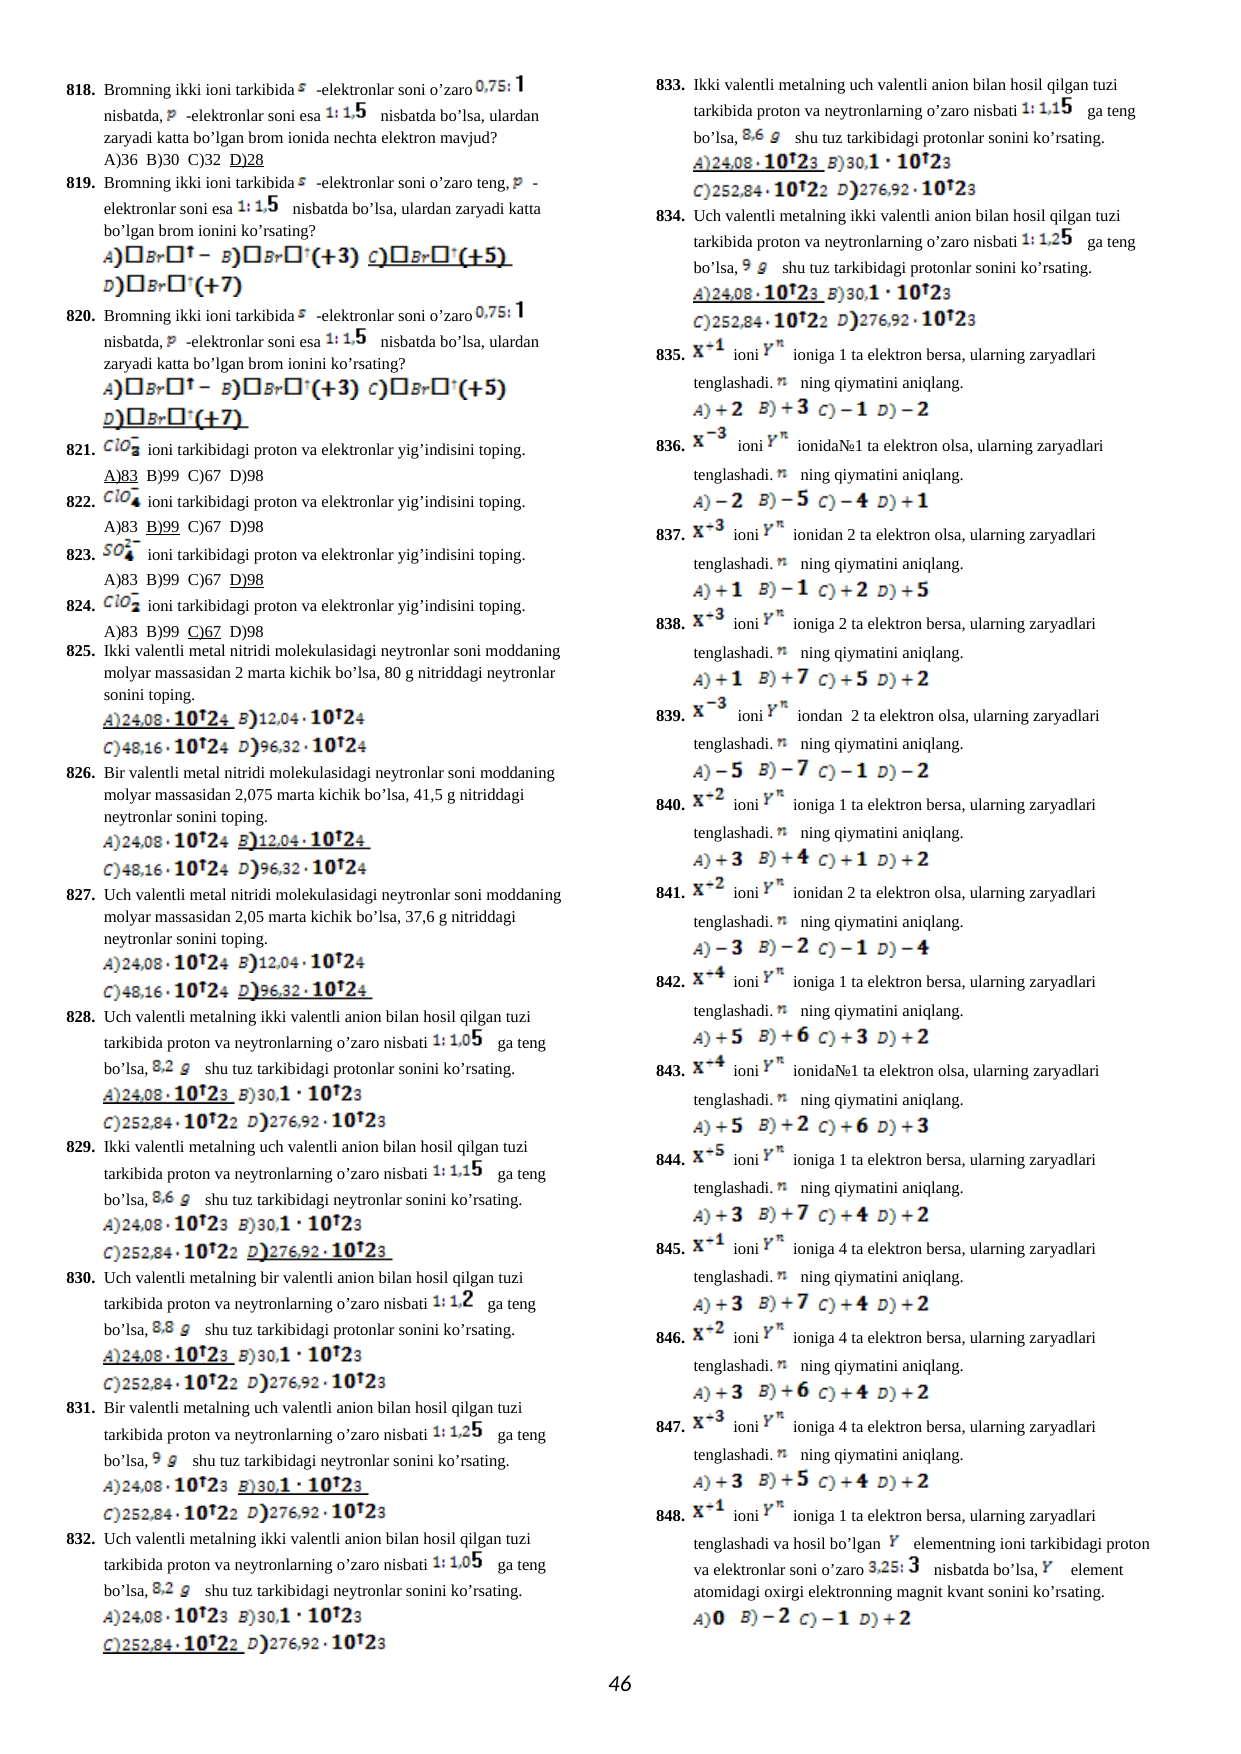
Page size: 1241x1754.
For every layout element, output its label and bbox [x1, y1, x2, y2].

picture [693, 282, 961, 303]
picture [777, 996, 797, 1017]
picture [763, 1407, 789, 1432]
picture [763, 963, 789, 988]
picture [472, 74, 537, 95]
picture [693, 1318, 729, 1344]
picture [693, 1289, 939, 1314]
picture [693, 575, 939, 600]
picture [763, 1230, 789, 1255]
picture [693, 785, 729, 810]
picture [167, 101, 186, 121]
picture [693, 933, 939, 958]
picture [693, 844, 939, 869]
picture [103, 1213, 372, 1234]
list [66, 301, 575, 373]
picture [152, 1446, 188, 1467]
picture [777, 1085, 797, 1105]
picture [325, 327, 377, 347]
picture [763, 1318, 789, 1344]
picture [693, 1022, 939, 1047]
picture [103, 829, 374, 851]
picture [777, 368, 797, 389]
picture [103, 485, 144, 507]
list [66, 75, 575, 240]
picture [103, 536, 144, 561]
picture [742, 253, 778, 274]
picture [693, 1052, 729, 1077]
picture [763, 874, 789, 899]
picture [767, 427, 793, 452]
picture [693, 335, 729, 361]
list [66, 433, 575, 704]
picture [693, 308, 986, 331]
picture [237, 194, 289, 215]
picture [777, 549, 797, 569]
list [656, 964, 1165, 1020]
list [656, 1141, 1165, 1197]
picture [777, 460, 797, 481]
picture [103, 243, 516, 268]
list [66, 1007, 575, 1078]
picture [103, 1083, 372, 1104]
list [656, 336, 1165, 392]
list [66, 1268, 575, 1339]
picture [763, 1141, 789, 1166]
picture [103, 1501, 396, 1523]
picture [693, 1230, 729, 1255]
picture [693, 755, 939, 781]
picture [693, 394, 939, 419]
picture [693, 516, 729, 541]
picture [152, 1054, 201, 1075]
picture [432, 1289, 484, 1310]
picture [693, 1496, 729, 1521]
picture [432, 1159, 493, 1179]
picture [1021, 96, 1083, 117]
picture [693, 963, 729, 988]
picture [103, 1110, 396, 1132]
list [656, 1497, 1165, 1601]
picture [777, 907, 797, 928]
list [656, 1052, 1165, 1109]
picture [763, 605, 789, 630]
picture [693, 1111, 939, 1136]
picture [693, 1377, 939, 1402]
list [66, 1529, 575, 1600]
picture [103, 375, 516, 400]
picture [777, 818, 797, 839]
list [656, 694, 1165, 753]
picture [777, 1440, 797, 1461]
picture [432, 1420, 493, 1440]
picture [693, 694, 733, 722]
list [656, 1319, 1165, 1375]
picture [152, 1576, 201, 1597]
picture [693, 1141, 729, 1166]
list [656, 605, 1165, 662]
picture [868, 1555, 930, 1576]
picture [103, 735, 376, 757]
picture [693, 1466, 939, 1491]
picture [777, 1262, 797, 1283]
picture [1042, 1555, 1063, 1576]
picture [693, 1603, 921, 1628]
picture [103, 707, 374, 729]
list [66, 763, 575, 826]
picture [103, 979, 376, 1001]
picture [777, 1351, 797, 1372]
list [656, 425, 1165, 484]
picture [472, 300, 537, 321]
picture [763, 785, 789, 810]
picture [167, 327, 186, 347]
picture [103, 1632, 396, 1654]
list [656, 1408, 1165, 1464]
picture [767, 696, 793, 722]
picture [693, 605, 729, 630]
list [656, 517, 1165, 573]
picture [742, 123, 791, 143]
picture [763, 1052, 789, 1077]
picture [693, 1407, 729, 1432]
picture [103, 272, 252, 297]
picture [763, 516, 789, 541]
picture [103, 857, 376, 879]
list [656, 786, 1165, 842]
picture [693, 486, 939, 511]
picture [103, 951, 374, 973]
picture [103, 1240, 396, 1262]
picture [103, 1371, 396, 1393]
picture [889, 1529, 909, 1550]
picture [152, 1315, 201, 1336]
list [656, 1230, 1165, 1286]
picture [513, 168, 533, 189]
picture [432, 1550, 493, 1571]
picture [103, 590, 144, 612]
picture [298, 168, 316, 189]
picture [763, 335, 789, 361]
picture [103, 434, 144, 456]
picture [325, 101, 377, 121]
picture [103, 1344, 372, 1365]
picture [693, 664, 939, 689]
picture [298, 300, 316, 321]
picture [693, 1200, 939, 1225]
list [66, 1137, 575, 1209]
picture [777, 729, 797, 750]
picture [693, 178, 986, 200]
picture [152, 1185, 201, 1206]
picture [693, 874, 729, 899]
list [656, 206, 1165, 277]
picture [763, 1496, 789, 1521]
picture [777, 638, 797, 658]
picture [777, 1173, 797, 1194]
picture [103, 405, 252, 430]
picture [103, 1475, 372, 1495]
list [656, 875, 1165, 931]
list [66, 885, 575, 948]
picture [298, 74, 316, 95]
picture [1021, 227, 1083, 248]
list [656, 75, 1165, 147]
picture [432, 1028, 493, 1049]
picture [103, 1605, 372, 1626]
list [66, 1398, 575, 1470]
picture [693, 151, 961, 172]
picture [693, 424, 733, 452]
